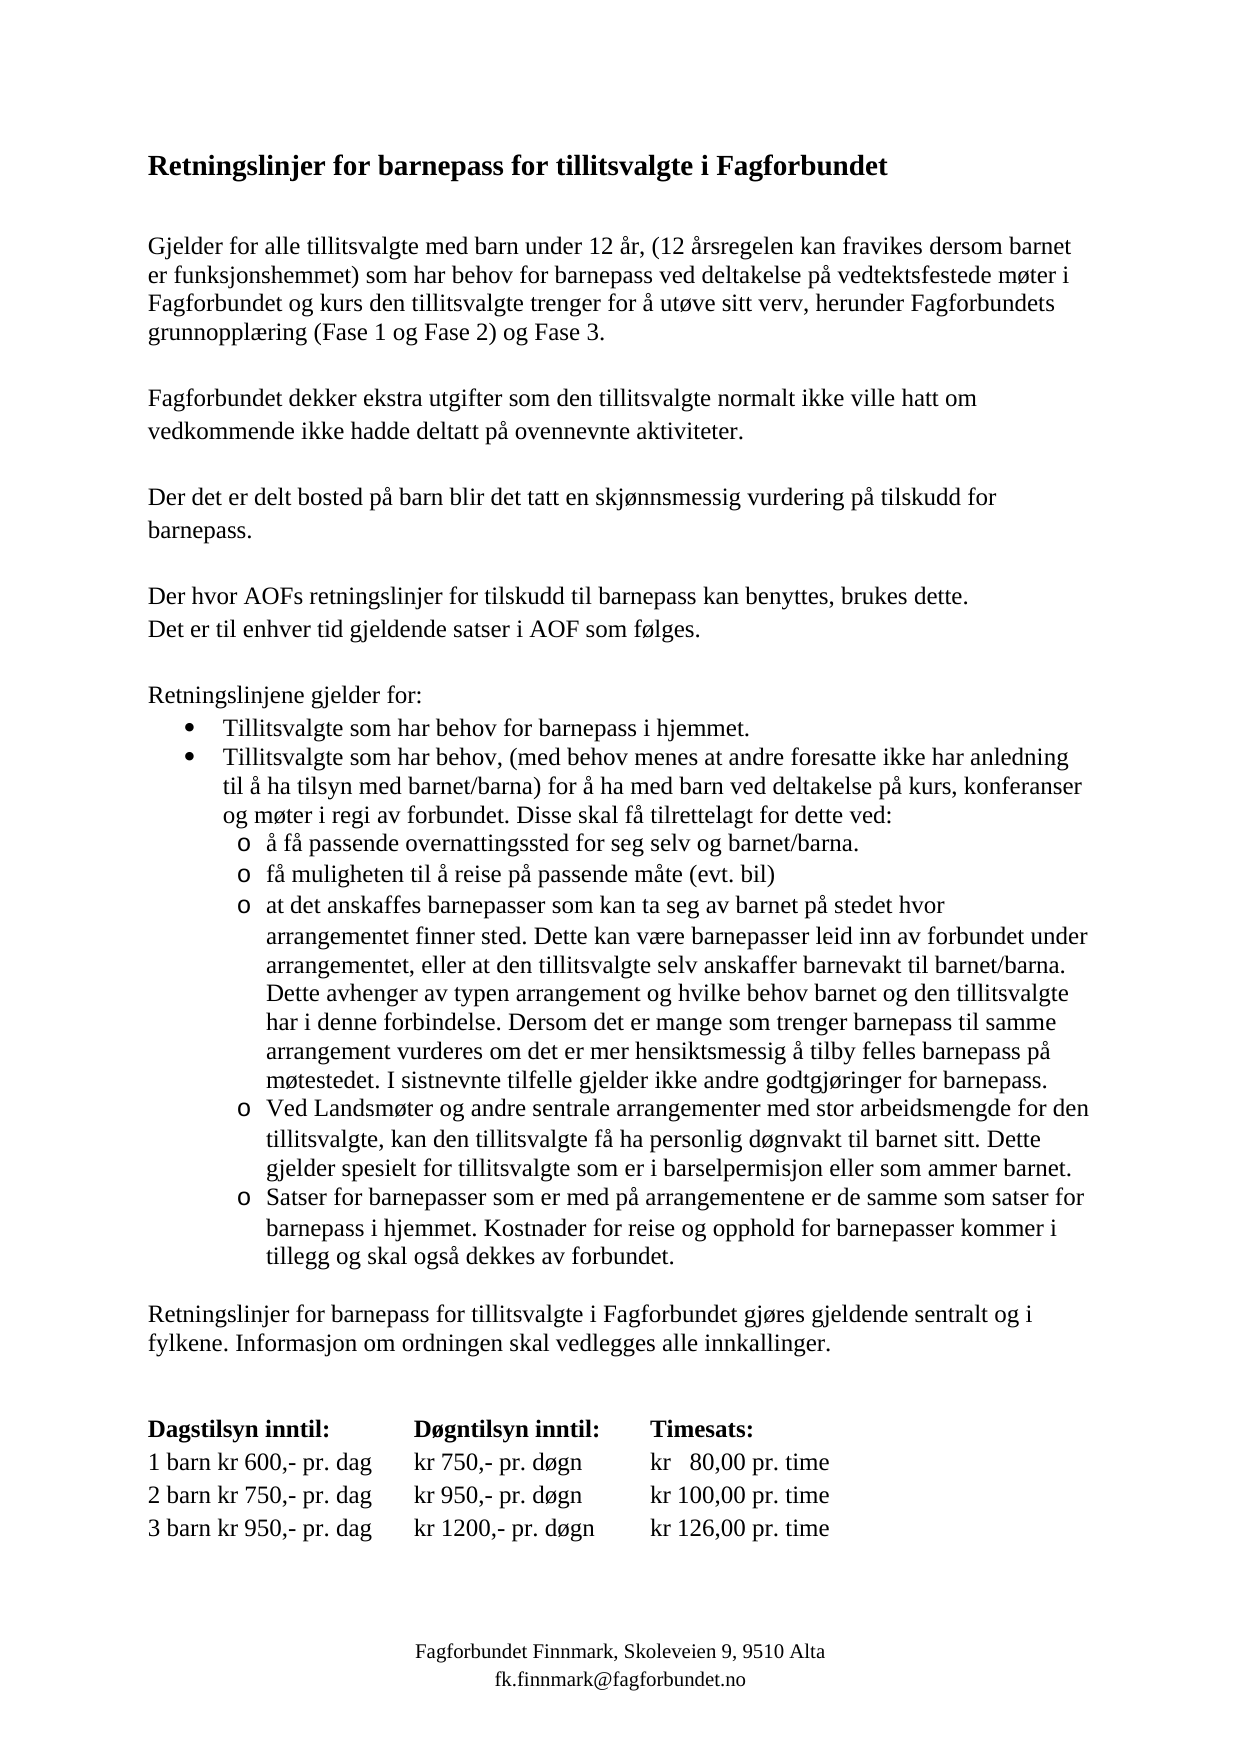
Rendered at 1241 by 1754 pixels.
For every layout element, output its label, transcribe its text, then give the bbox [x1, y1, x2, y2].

list Satser for barnepasser som er med på arrangementene er de samme som satser for barnepass i hjemmet. Kostnader for reise og opphold for barnepasser kommer i tillegg og skal også dekkes av forbundet. [236, 1182, 1092, 1270]
text Retningslinjer for barnepass for tillitsvalgte i Fagforbundet gjøres gjeldende sentralt og i [148, 1299, 1092, 1328]
list Tillitsvalgte som har behov, (med behov menes at andre foresatte ikke har anledning til å ha tilsyn med barnet/barna) for å ha med barn ved deltakelse på kurs, konferanser og møter i regi av forbundet. Disse skal få tilrettelagt for dette ved: [185, 742, 1092, 828]
text Dagstilsyn inntil: Døgntilsyn inntil: Timesats: [148, 1414, 1092, 1443]
text Fagforbundet dekker ekstra utgifter som den tillitsvalgte normalt ikke ville hatt om vedkommende ikke hadde deltatt på ovennevnte aktiviteter. [148, 383, 1092, 445]
text 3 barn kr 950,- pr. dag kr 1200,- pr. døgn kr 126,00 pr. time [148, 1513, 1092, 1542]
text fylkene. Informasjon om ordningen skal vedlegges alle innkallinger. [148, 1328, 1092, 1356]
list Ved Landsmøter og andre sentrale arrangementer med stor arbeidsmengde for den tillitsvalgte, kan den tillitsvalgte få ha personlig døgnvakt til barnet sitt. Dette gjelder spesielt for tillitsvalgte som er i barselpermisjon eller som ammer barnet. [236, 1093, 1092, 1182]
list få muligheten til å reise på passende måte (evt. bil) [236, 859, 1092, 890]
text Der hvor AOFs retningslinjer for tilskudd til barnepass kan benyttes, brukes dette. [148, 581, 1092, 610]
text 2 barn kr 750,- pr. dag kr 950,- pr. døgn kr 100,00 pr. time [148, 1480, 1092, 1509]
list Tillitsvalgte som har behov for barnepass i hjemmet. [185, 713, 1092, 742]
list at det anskaffes barnepasser som kan ta seg av barnet på stedet hvor arrangementet finner sted. Dette kan være barnepasser leid inn av forbundet under arrangementet, eller at den tillitsvalgte selv anskaffer barnevakt til barnet/barna. Dette avhenger av typen arrangement og hvilke behov barnet og den tillitsvalgte har i denne forbindelse. Dersom det er mange som trenger barnepass til samme arrangement vurderes om det er mer hensiktsmessig å tilby felles barnepass på møtestedet. I sistnevnte tilfelle gjelder ikke andre godtgjøringer for barnepass. [236, 890, 1092, 1093]
text Det er til enhver tid gjeldende satser i AOF som følges. [148, 614, 1092, 643]
text Retningslinjene gjelder for: [148, 681, 1092, 709]
text grunnopplæring (Fase 1 og Fase 2) og Fase 3. [148, 317, 1092, 346]
text Gjelder for alle tillitsvalgte med barn under 12 år, (12 årsregelen kan fravikes dersom barnet er funksjonshemmet) som har behov for barnepass ved deltakelse på vedtektsfestede møter i [148, 231, 1092, 288]
text Prosjektnummer: ……………… Anvist: …………………………………………Retningslinjer for barnepass for tillitsvalgte i Fagforbundet [148, 148, 1092, 181]
text 1 barn kr 600,- pr. dag kr 750,- pr. døgn kr 80,00 pr. time [148, 1447, 1092, 1476]
text Fagforbundet og kurs den tillitsvalgte trenger for å utøve sitt verv, herunder Fagforbundets [148, 288, 1092, 317]
list å få passende overnattingssted for seg selv og barnet/barna. [236, 828, 1092, 859]
text Der det er delt bosted på barn blir det tatt en skjønnsmessig vurdering på tilskudd for barnepass. [148, 482, 1092, 544]
